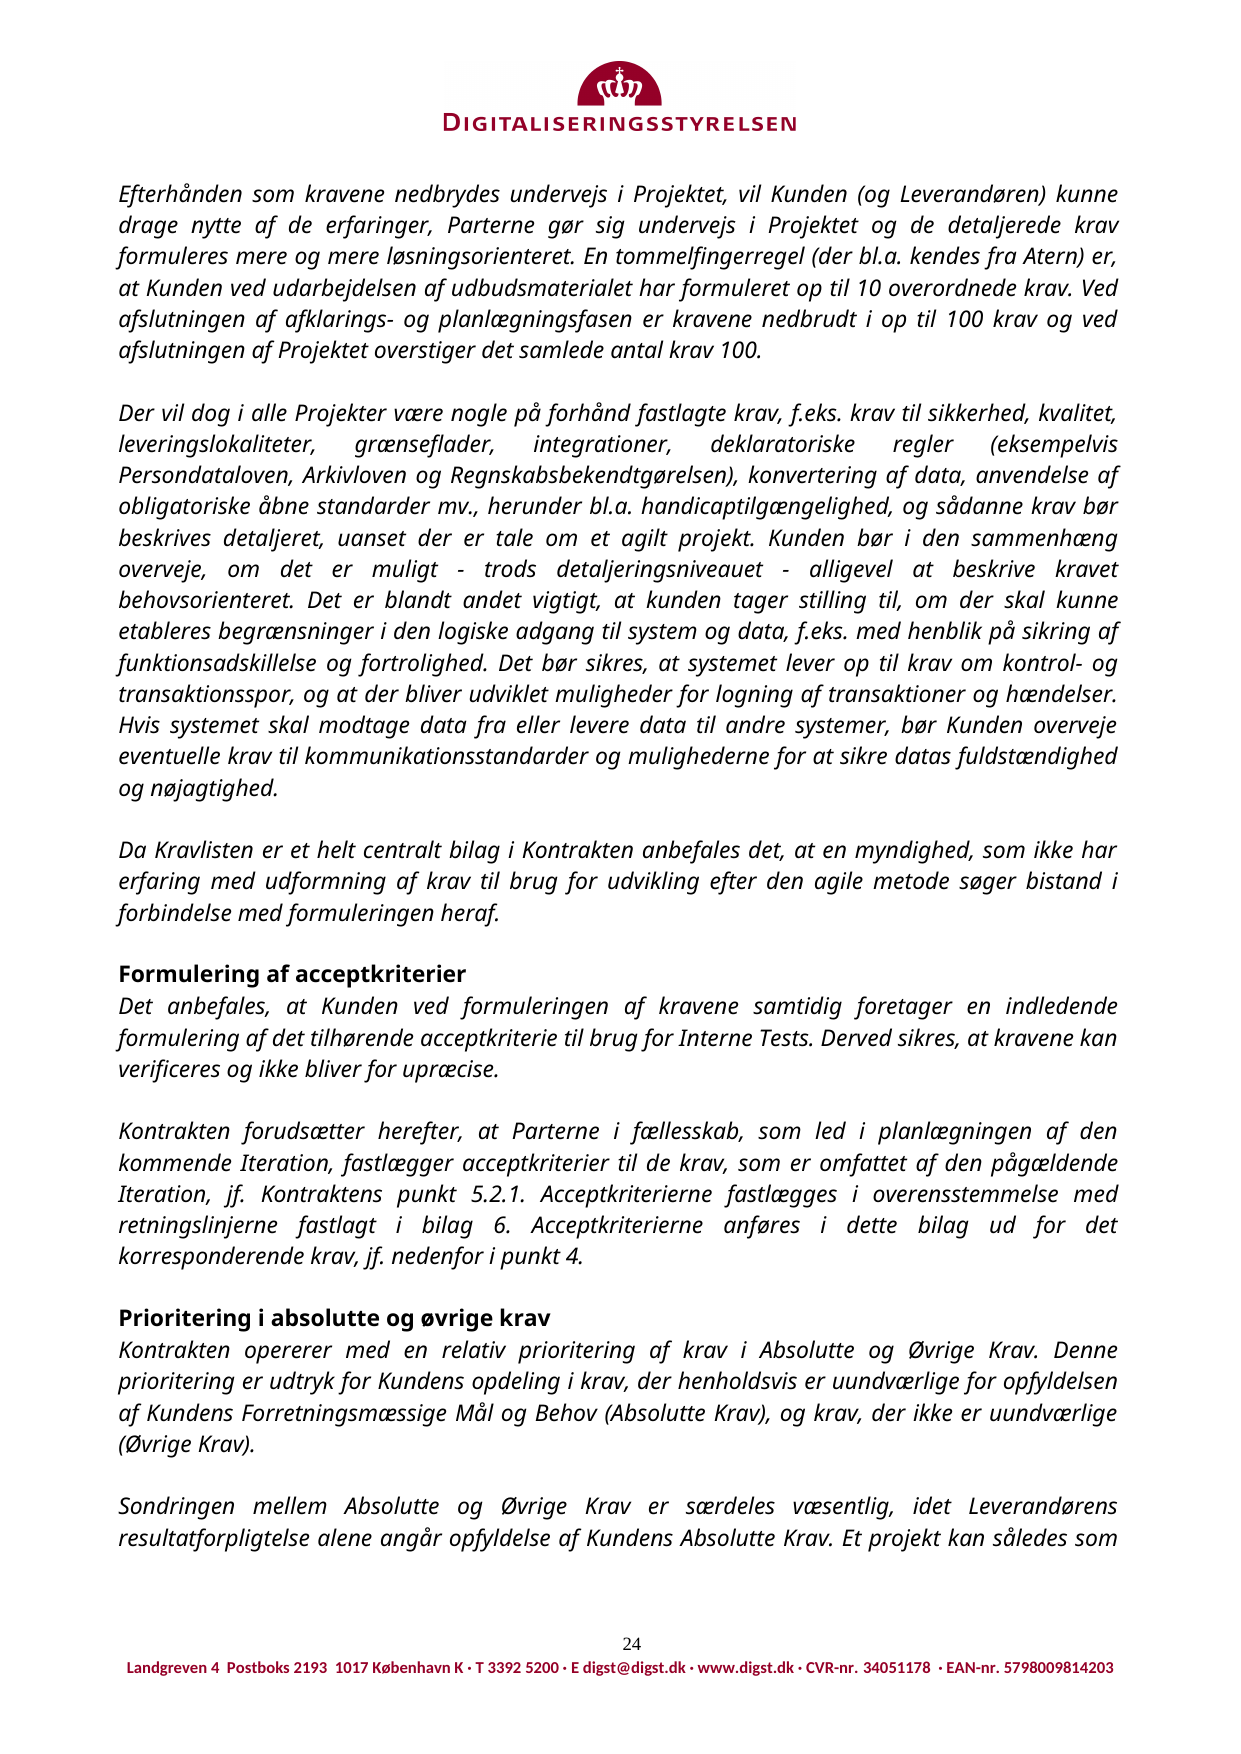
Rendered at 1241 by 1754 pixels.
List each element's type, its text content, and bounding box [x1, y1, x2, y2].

text Kontrakten opererer med en relativ prioritering af krav i Absolutte og Øvrige Krav. Denne prioritering er udtryk for Kundens opdeling i krav, der henholdsvis er uundværlige for opfyldelsen af Kundens Forretningsmæssige Mål og Behov (Absolutte Krav), og krav, der ikke er uundværlige (Øvrige Krav). [118, 1333, 1122, 1458]
text Det anbefales, at Kunden ved formuleringen af kravene samtidig foretager en indledende formulering af det tilhørende acceptkriterie til brug for Interne Tests. Derved sikres, at kravene kan verificeres og ikke bliver for upræcise. [118, 990, 1122, 1083]
text Efterhånden som kravene nedbrydes undervejs i Projektet, vil Kunden (og Leverandøren) kunne drage nytte af de erfaringer, Parterne gør sig undervejs i Projektet og de detaljerede krav formuleres mere og mere løsningsorienteret. En tommelfingerregel (der bl.a. kendes fra Atern) er, at Kunden ved udarbejdelsen af udbudsmaterialet har formuleret op til 10 overordnede krav. Ved afslutningen af afklarings- og planlægningsfasen er kravene nedbrudt i op til 100 krav og ved afslutningen af Projektet overstiger det samlede antal krav 100. [118, 177, 1122, 365]
text Da Kravlisten er et helt centralt bilag i Kontrakten anbefales det, at en myndighed, som ikke har erfaring med udformning af krav til brug for udvikling efter den agile metode søger bistand i forbindelse med formuleringen heraf. [118, 833, 1122, 927]
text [118, 1490, 1122, 1552]
picture [443, 61, 796, 131]
text Kontrakten forudsætter herefter, at Parterne i fællesskab, som led i planlægningen af den kommende Iteration, fastlægger acceptkriterier til de krav, som er omfattet af den pågældende Iteration, jf. Kontraktens punkt 5.2.1. Acceptkriterierne fastlægges i overensstemmelse med retningslinjerne fastlagt i bilag 6. Acceptkriterierne anføres i dette bilag ud for det korresponderende krav, jf. nedenfor i punkt 4. [118, 1115, 1122, 1271]
subtitle Formulering af acceptkriterier [118, 958, 1122, 990]
text Der vil dog i alle Projekter være nogle på forhånd fastlagte krav, f.eks. krav til sikkerhed, kvalitet, leveringslokaliteter, grænseflader, integrationer, deklaratoriske regler (eksempelvis Persondataloven, Arkivloven og Regnskabsbekendtgørelsen), konvertering af data, anvendelse af obligatoriske åbne standarder mv., herunder bl.a. handicaptilgængelighed, og sådanne krav bør beskrives detaljeret, uanset der er tale om et agilt projekt. Kunden bør i den sammenhæng overveje, om det er muligt - trods detaljeringsniveauet - alligevel at beskrive kravet behovsorienteret. Det er blandt andet vigtigt, at kunden tager stilling til, om der skal kunne etableres begrænsninger i den logiske adgang til system og data, f.eks. med henblik på sikring af funktionsadskillelse og fortrolighed. Det bør sikres, at systemet lever op til krav om kontrol- og transaktionsspor, og at der bliver udviklet muligheder for logning af transaktioner og hændelser. Hvis systemet skal modtage data fra eller levere data til andre systemer, bør Kunden overveje eventuelle krav til kommunikationsstandarder og mulighederne for at sikre datas fuldstændighed og nøjagtighed. [118, 396, 1122, 802]
subtitle Prioritering i absolutte og øvrige krav [118, 1302, 1122, 1333]
